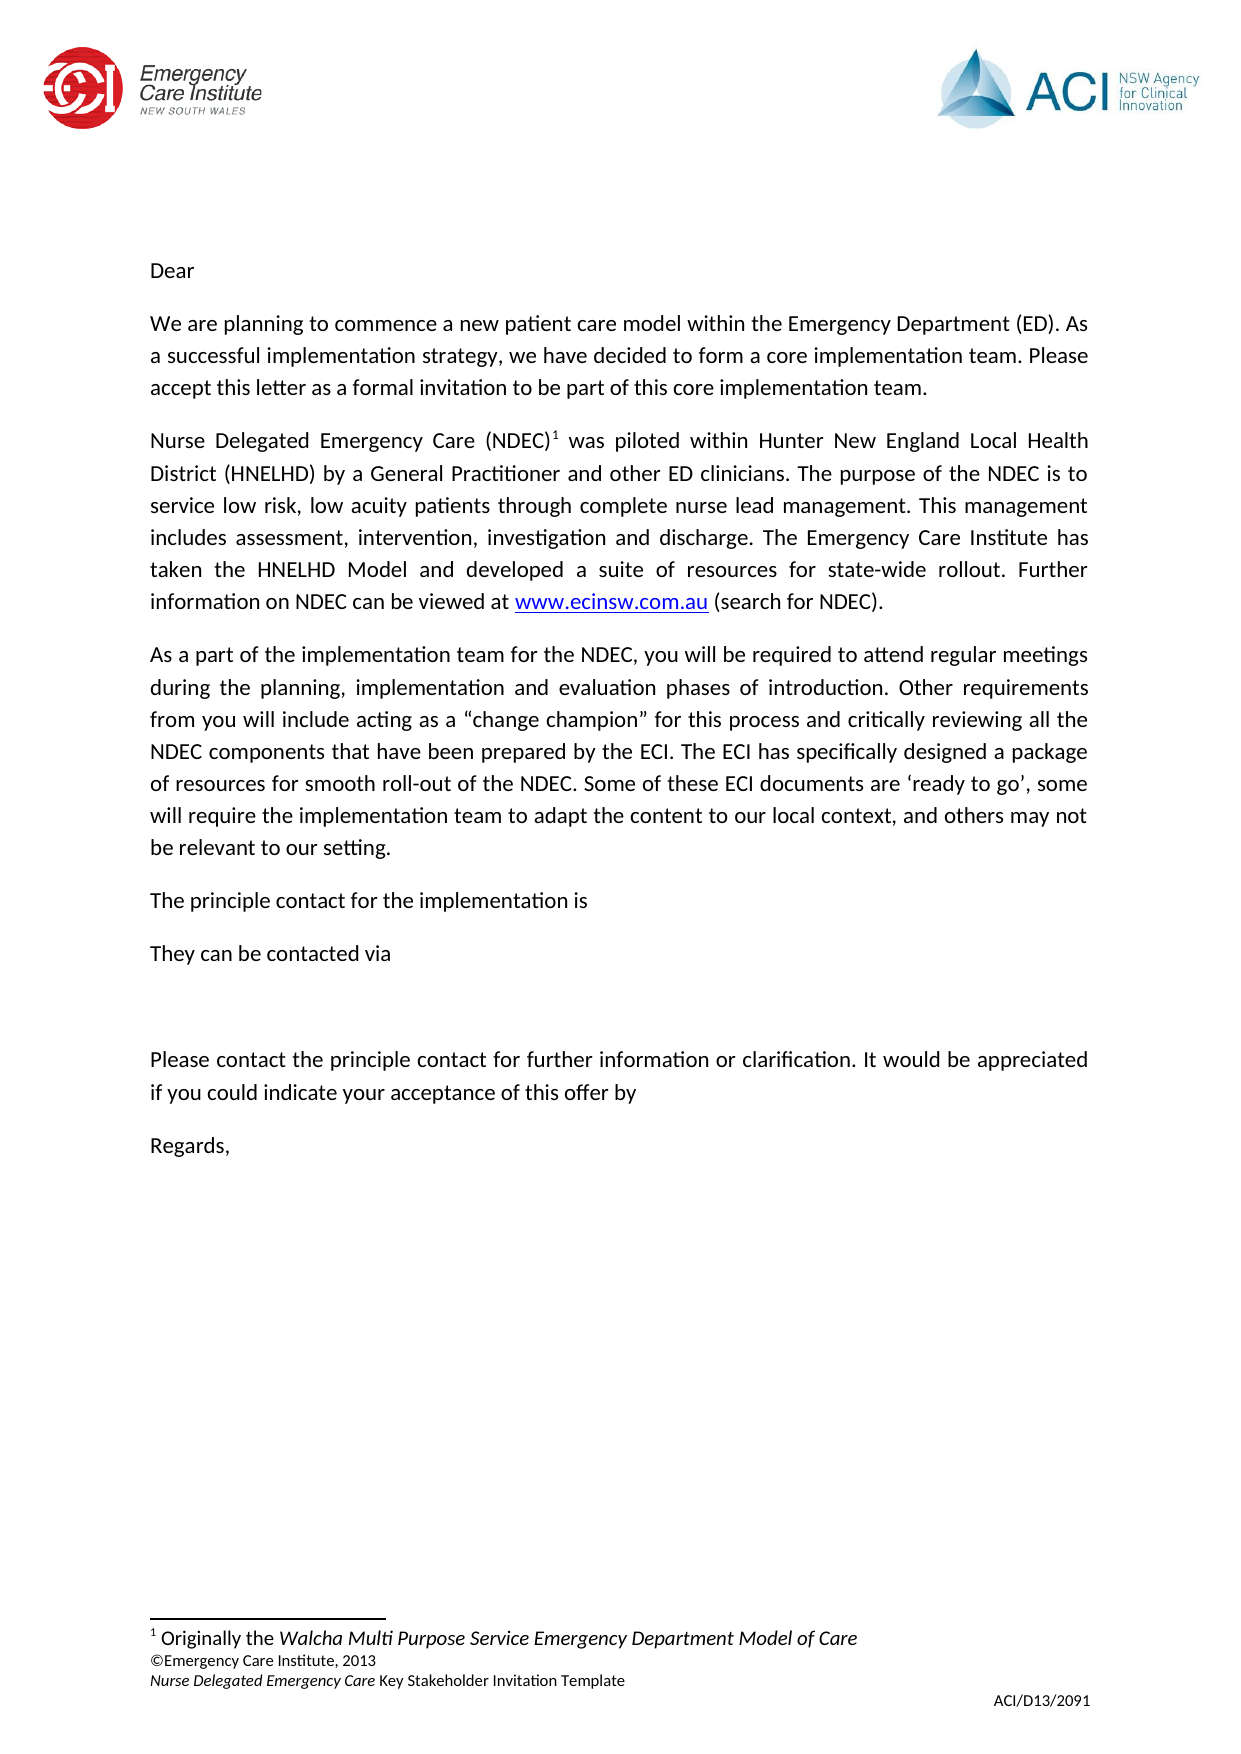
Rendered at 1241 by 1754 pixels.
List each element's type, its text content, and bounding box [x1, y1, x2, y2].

text Dear [150, 256, 1090, 284]
picture [43, 47, 262, 129]
text The principle contact for the implementation is [150, 887, 1090, 914]
text Please contact the principle contact for further information or clarification. It would be appreciated if you could indicate your acceptance of this offer by [150, 1046, 1090, 1106]
text Nurse Delegated Emergency Care (NDEC) was piloted within Hunter New England Local Health District (HNELHD) by a General Practitioner and other ED clinicians. The purpose of the NDEC is to service low risk, low acuity patients through complete nurse lead management. This management includes assessment, intervention, investigation and discharge. The Emergency Care Institute has taken the HNELHD Model and developed a suite of resources for state-wide rollout. Further information on NDEC can be viewed at www.ecinsw.com.au (search for NDEC). [150, 426, 1090, 615]
text Regards, [150, 1131, 1090, 1159]
text As a part of the implementation team for the NDEC, you will be required to attend regular meetings during the planning, implementation and evaluation phases of introduction. Other requirements from you will include acting as a “change champion” for this process and critically reviewing all the NDEC components that have been prepared by the ECI. The ECI has specifically designed a package of resources for smooth roll-out of the NDEC. Some of these ECI documents are ‘ready to go’, some will require the implementation team to adapt the content to our local context, and others may not be relevant to our setting. [150, 640, 1090, 862]
text We are planning to commence a new patient care model within the Emergency Department (ED). As a successful implementation strategy, we have decided to form a core implementation team. Please accept this letter as a formal invitation to be part of this core implementation team. [150, 309, 1090, 401]
picture [936, 41, 1203, 135]
text They can be contacted via [150, 939, 1090, 968]
